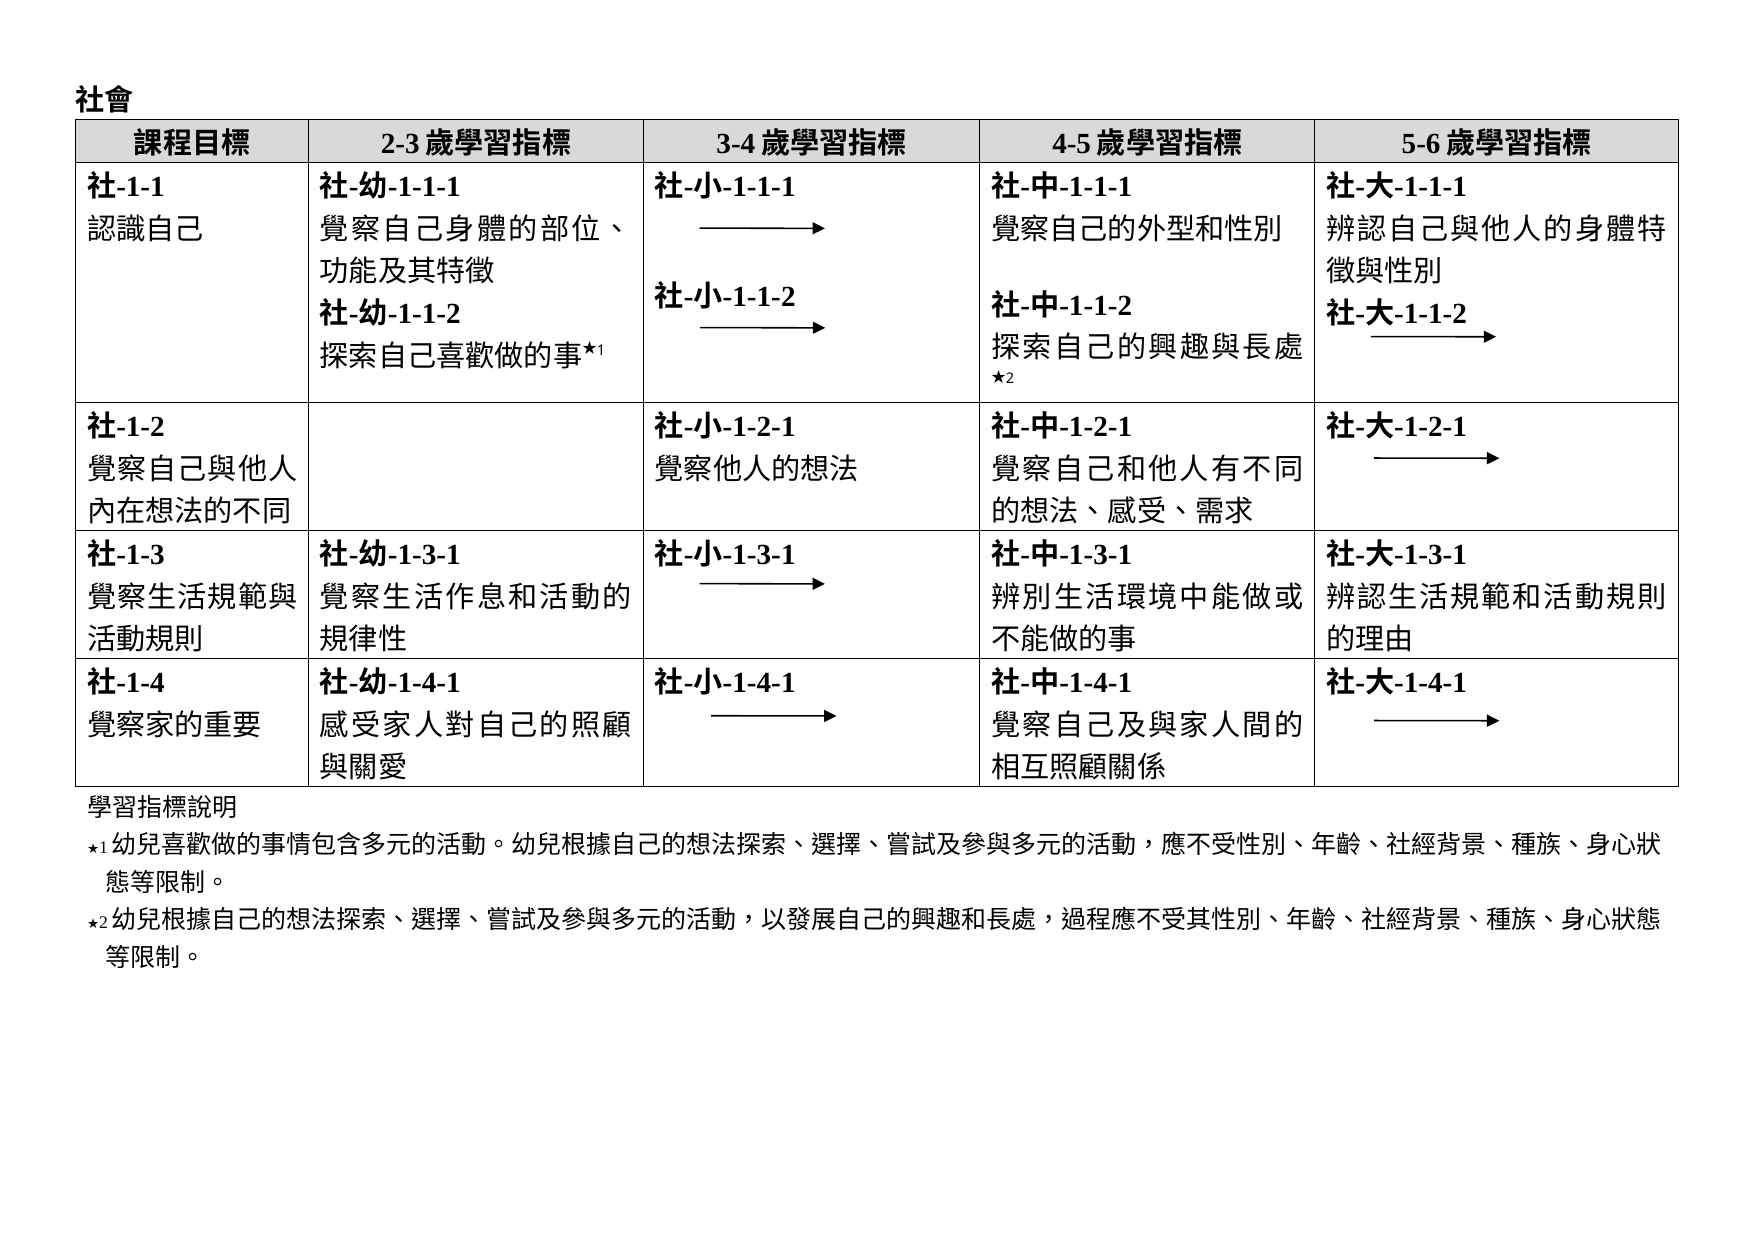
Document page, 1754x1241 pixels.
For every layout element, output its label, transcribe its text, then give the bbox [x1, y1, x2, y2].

table_header 5-6歲學習指標 [1315, 120, 1678, 162]
table_cell 社-中-1-3-1 辨別生活環境中能做或不能做的事 [980, 531, 1314, 658]
table_cell 社-1-2 覺察自己與他人內在想法的不同 [76, 403, 308, 530]
table_cell [309, 403, 643, 530]
table_cell 社-大-1-2-1 [1315, 403, 1678, 530]
table_cell 社-1-4 覺察家的重要 [76, 659, 308, 786]
table_header 2-3歲學習指標 [309, 120, 643, 162]
table_header 課程目標 [76, 120, 308, 162]
table_cell 社-1-1 認識自己 [76, 163, 308, 402]
table_cell 社-中-1-4-1 覺察自己及與家人間的相互照顧關係 [980, 659, 1314, 786]
table_cell 社-小-1-1-1 社-小-1-1-2 [644, 163, 979, 402]
table_cell 社-1-3 覺察生活規範與活動規則 [76, 531, 308, 658]
table_header 4-5歲學習指標 [980, 120, 1314, 162]
table_cell 社-小-1-3-1 [644, 531, 979, 658]
table_cell 社-中-1-1-1 覺察自己的外型和性別 社-中-1-1-2 探索自己的興趣與長處★2 [980, 163, 1314, 402]
table_cell 社-大-1-4-1 [1315, 659, 1678, 786]
table_header 3-4歲學習指標 [644, 120, 979, 162]
table_cell 社-幼-1-1-1 覺察自己身體的部位、功能及其特徵 社-幼-1-1-2 探索自己喜歡做的事★1 [309, 163, 643, 402]
text 社會 [75, 76, 1679, 119]
table_cell 學習指標說明 ★1幼兒喜歡做的事情包含多元的活動。幼兒根據自己的想法探索、選擇、嘗試及參與多元的活動，應不受性別、年齡、社經背景、種族、身心狀態等限制。 ★2幼兒根據自己的想法探索、選擇、嘗試及參與多元的活動，以發展自己的興趣和長處，過程應不受其性別、年齡、社經背景、種族、身心狀態等限制。 [76, 787, 1678, 1014]
table_cell 社-小-1-4-1 [644, 659, 979, 786]
table_cell 社-大-1-1-1 辨認自己與他人的身體特徵與性別 社-大-1-1-2 [1315, 163, 1678, 402]
table_cell 社-小-1-2-1 覺察他人的想法 [644, 403, 979, 530]
table_cell 社-中-1-2-1 覺察自己和他人有不同的想法、感受、需求 [980, 403, 1314, 530]
table_cell 社-大-1-3-1 辨認生活規範和活動規則的理由 [1315, 531, 1678, 658]
table_cell 社-幼-1-3-1 覺察生活作息和活動的規律性 [309, 531, 643, 658]
table_cell 社-幼-1-4-1 感受家人對自己的照顧與關愛 [309, 659, 643, 786]
